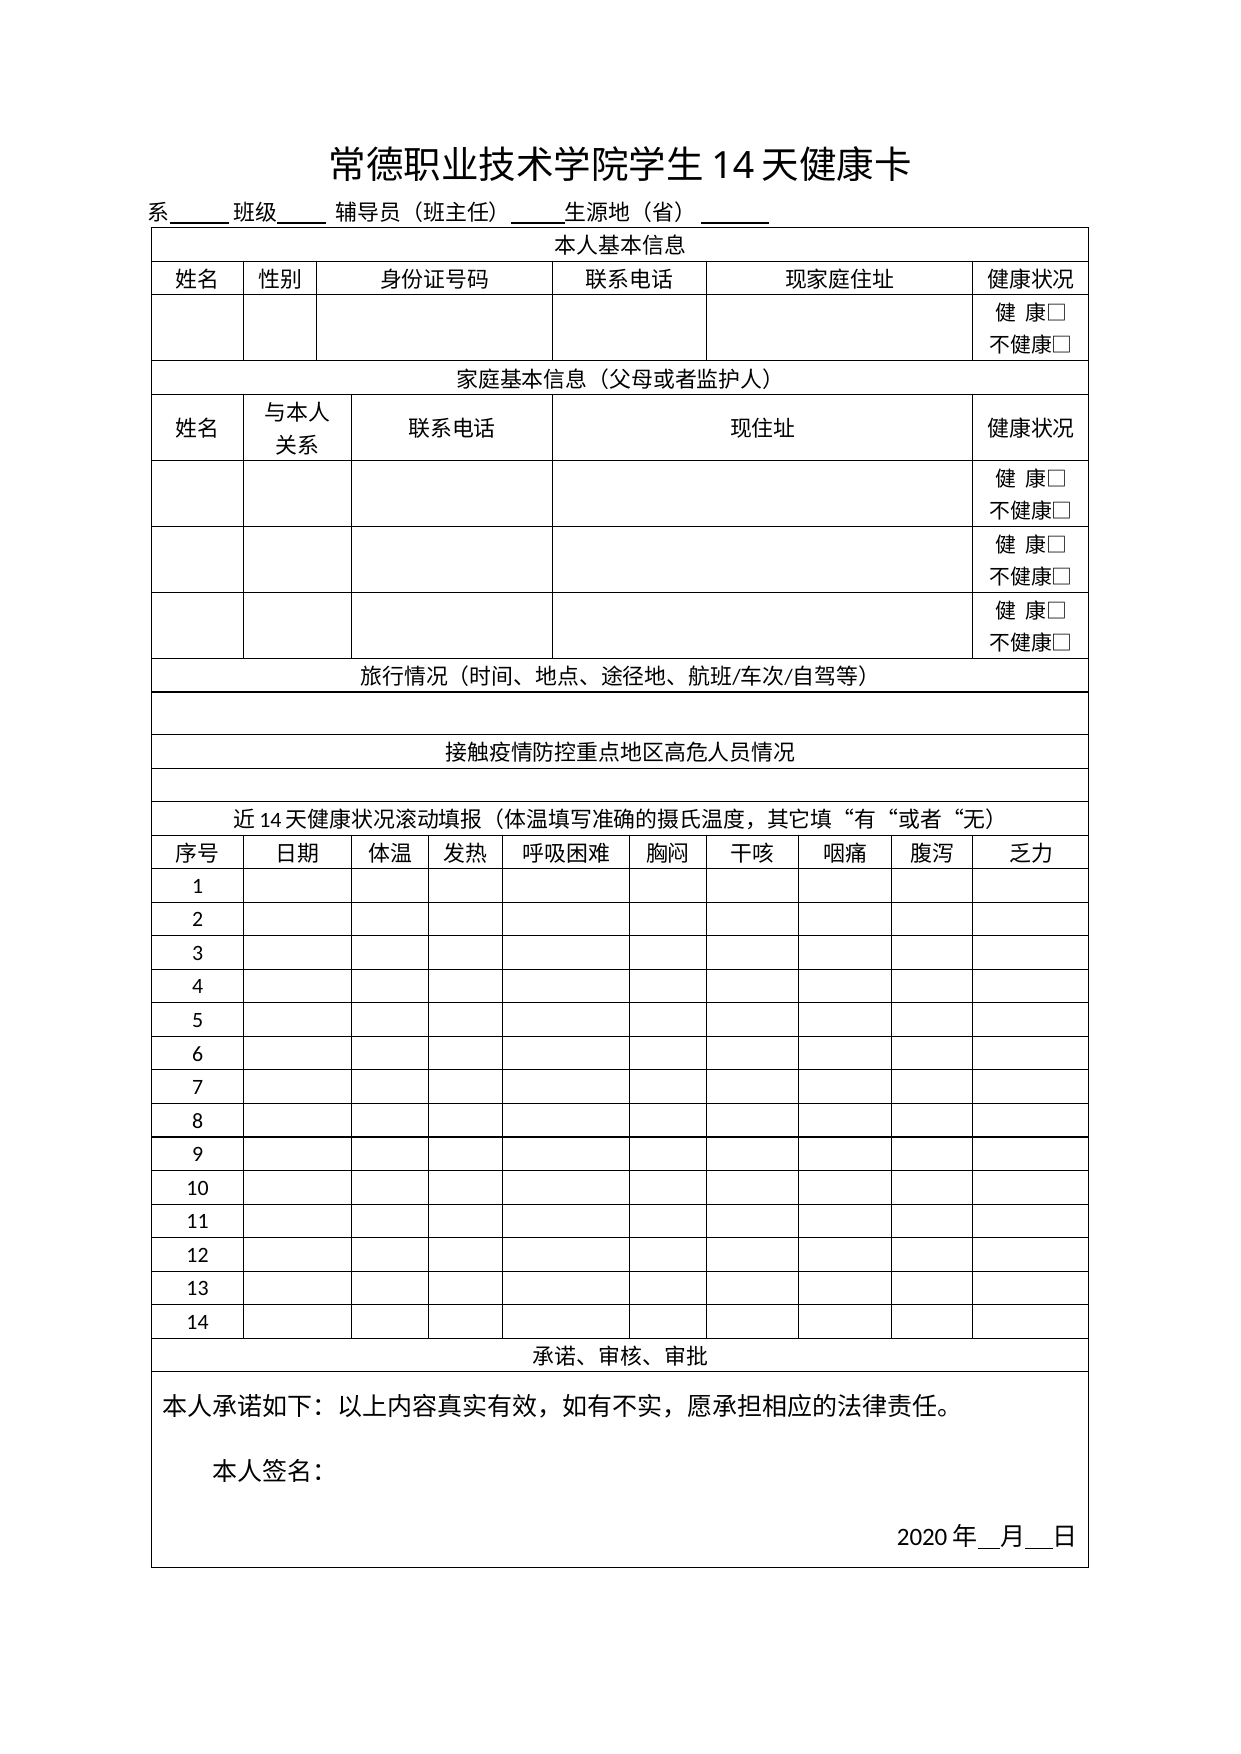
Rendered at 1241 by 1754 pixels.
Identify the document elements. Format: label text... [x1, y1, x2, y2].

table_cell 2 [152, 903, 243, 935]
table_cell [352, 1037, 428, 1069]
table_cell [429, 1238, 502, 1271]
table_cell [707, 936, 798, 969]
table_cell 健 康□ 不健康□ [973, 461, 1088, 526]
table_cell [892, 869, 972, 902]
table_cell 4 [152, 970, 243, 1002]
table_cell [352, 1070, 428, 1103]
table_cell [707, 1070, 798, 1103]
table_header 本人基本信息 [152, 228, 1088, 261]
table_cell [892, 903, 972, 935]
table_cell 姓名 [152, 262, 243, 294]
table_cell [429, 1104, 502, 1136]
table_cell [630, 970, 706, 1002]
table_cell [352, 1138, 428, 1170]
table_cell [503, 1171, 629, 1203]
table_cell [707, 1205, 798, 1237]
table_cell 14 [152, 1305, 243, 1338]
table_cell [352, 1171, 428, 1203]
table_cell [244, 1272, 351, 1304]
table_cell [973, 1205, 1088, 1237]
table_cell [973, 869, 1088, 902]
table_cell 8 [152, 1104, 243, 1136]
table_cell [244, 1003, 351, 1036]
table_cell [799, 1138, 891, 1170]
table_cell [799, 1305, 891, 1338]
table_cell [973, 1070, 1088, 1103]
table_cell [799, 1205, 891, 1237]
table_cell 序号 [152, 836, 243, 868]
table_cell [707, 869, 798, 902]
table_cell 现家庭住址 [707, 262, 972, 294]
table_cell [152, 593, 243, 658]
table_cell [429, 1070, 502, 1103]
table_cell [973, 1305, 1088, 1338]
table_cell [352, 970, 428, 1002]
table_cell [429, 1305, 502, 1338]
table_cell [553, 593, 972, 658]
table_cell [317, 295, 552, 360]
table_cell [352, 1205, 428, 1237]
table_cell [892, 1272, 972, 1304]
table_cell [244, 903, 351, 935]
table_cell [244, 461, 351, 526]
table_cell [429, 869, 502, 902]
table_cell [707, 903, 798, 935]
table_cell [352, 1104, 428, 1136]
table_cell [799, 1171, 891, 1203]
table_cell [892, 936, 972, 969]
table_cell [799, 1003, 891, 1036]
table_cell 健 康□ 不健康□ [973, 527, 1088, 592]
table_cell 10 [152, 1171, 243, 1203]
table_cell [352, 1003, 428, 1036]
table_cell [799, 1104, 891, 1136]
table_cell [352, 527, 552, 592]
table_cell [799, 1070, 891, 1103]
table_cell 家庭基本信息（父母或者监护人） [152, 361, 1088, 394]
table_cell 承诺、审核、审批 [152, 1339, 1088, 1371]
table_cell [892, 1205, 972, 1237]
table_cell [973, 1138, 1088, 1170]
table_cell [799, 936, 891, 969]
table_cell [707, 295, 972, 360]
table_cell [152, 769, 1088, 801]
table_cell [799, 970, 891, 1002]
table_cell [707, 1272, 798, 1304]
table_cell 7 [152, 1070, 243, 1103]
table_cell [630, 1070, 706, 1103]
table_cell 健 康□ 不健康□ [973, 295, 1088, 360]
table_cell [429, 970, 502, 1002]
table_cell [352, 936, 428, 969]
table_cell [152, 461, 243, 526]
table_cell [630, 1104, 706, 1136]
table_cell [244, 1171, 351, 1203]
table_cell [244, 1205, 351, 1237]
table_cell [630, 903, 706, 935]
table_cell [429, 936, 502, 969]
table_cell [707, 1104, 798, 1136]
table_cell [630, 1138, 706, 1170]
table_cell [244, 1238, 351, 1271]
table_cell [503, 1305, 629, 1338]
table_cell 联系电话 [553, 262, 706, 294]
table_cell 咽痛 [799, 836, 891, 868]
table_cell [352, 1272, 428, 1304]
table_cell [429, 903, 502, 935]
table_cell [503, 869, 629, 902]
table_cell [707, 1037, 798, 1069]
table_cell [630, 1205, 706, 1237]
table_cell [503, 1272, 629, 1304]
table_cell [973, 1238, 1088, 1271]
table_cell [892, 970, 972, 1002]
table_cell [892, 1171, 972, 1203]
table_cell [503, 1037, 629, 1069]
table_cell [892, 1037, 972, 1069]
table_cell 性别 [244, 262, 316, 294]
table_cell [429, 1003, 502, 1036]
table_cell [630, 869, 706, 902]
table_cell [630, 1003, 706, 1036]
table_cell 健康状况 [973, 395, 1088, 460]
table_cell [892, 1003, 972, 1036]
table_cell [799, 1238, 891, 1271]
table_cell [352, 1305, 428, 1338]
table_cell 健康状况 [973, 262, 1088, 294]
table_cell [503, 1003, 629, 1036]
table_cell 体温 [352, 836, 428, 868]
table_cell 干咳 [707, 836, 798, 868]
table_cell [503, 936, 629, 969]
table_cell [152, 693, 1088, 734]
table_cell [152, 295, 243, 360]
text 系 班级 辅导员（班主任） 生源地（省） [148, 194, 1093, 227]
table_cell [244, 1104, 351, 1136]
table_cell [799, 869, 891, 902]
table_cell [973, 1104, 1088, 1136]
table_cell [553, 461, 972, 526]
table_cell [429, 1205, 502, 1237]
table_cell [244, 1138, 351, 1170]
table_cell [799, 1037, 891, 1069]
table_cell [973, 1171, 1088, 1203]
table_cell [973, 970, 1088, 1002]
table_cell [429, 1138, 502, 1170]
table_cell [244, 936, 351, 969]
table_cell [973, 1003, 1088, 1036]
table_cell 3 [152, 936, 243, 969]
table_cell [352, 1238, 428, 1271]
table_cell [892, 1305, 972, 1338]
table_cell [630, 1037, 706, 1069]
table_cell 5 [152, 1003, 243, 1036]
table_cell 13 [152, 1272, 243, 1304]
table_cell [244, 1070, 351, 1103]
table_cell 呼吸困难 [503, 836, 629, 868]
table_cell [244, 593, 351, 658]
table_cell [244, 295, 316, 360]
table_cell [503, 903, 629, 935]
table_cell 近14天健康状况滚动填报（体温填写准确的摄氏温度，其它填“有“或者“无） [152, 802, 1088, 834]
table_cell 现住址 [553, 395, 972, 460]
table_cell [503, 1238, 629, 1271]
table_cell [707, 1138, 798, 1170]
table_cell 腹泻 [892, 836, 972, 868]
table_cell [352, 461, 552, 526]
table_cell 11 [152, 1205, 243, 1237]
table_cell [973, 936, 1088, 969]
table_cell [892, 1238, 972, 1271]
table_cell [707, 1305, 798, 1338]
table_cell [707, 1171, 798, 1203]
table_cell [892, 1138, 972, 1170]
table_cell [630, 1305, 706, 1338]
table_cell 胸闷 [630, 836, 706, 868]
table_cell [799, 1272, 891, 1304]
table_cell [630, 1171, 706, 1203]
table_cell [152, 527, 243, 592]
table_cell 12 [152, 1238, 243, 1271]
table_cell 发热 [429, 836, 502, 868]
table_cell [799, 903, 891, 935]
table_cell 6 [152, 1037, 243, 1069]
table_cell [503, 1205, 629, 1237]
table_cell [892, 1070, 972, 1103]
table_cell [553, 527, 972, 592]
table_cell [429, 1171, 502, 1203]
table_cell [429, 1272, 502, 1304]
table_cell [244, 527, 351, 592]
table_cell 与本人关系 [244, 395, 351, 460]
table_cell [503, 1104, 629, 1136]
table_cell [503, 1070, 629, 1103]
table_cell 姓名 [152, 395, 243, 460]
text 常德职业技术学院学生14天健康卡 [148, 129, 1093, 194]
table_cell [973, 1272, 1088, 1304]
table_cell 1 [152, 869, 243, 902]
table_cell [503, 1138, 629, 1170]
table_cell [973, 1037, 1088, 1069]
table_cell [630, 1272, 706, 1304]
table_cell 身份证号码 [317, 262, 552, 294]
table_cell [244, 869, 351, 902]
table_cell [707, 1003, 798, 1036]
table_cell [429, 1037, 502, 1069]
table_cell [352, 593, 552, 658]
table_cell [244, 1305, 351, 1338]
table_cell [244, 1037, 351, 1069]
table_cell [892, 1104, 972, 1136]
table_cell [973, 903, 1088, 935]
table_cell 联系电话 [352, 395, 552, 460]
table_cell 旅行情况（时间、地点、途径地、航班/车次/自驾等） [152, 659, 1088, 691]
table_cell [352, 869, 428, 902]
table_cell 健 康□ 不健康□ [973, 593, 1088, 658]
table_cell [553, 295, 706, 360]
table_cell 接触疫情防控重点地区高危人员情况 [152, 735, 1088, 767]
table_cell [630, 936, 706, 969]
table_cell [630, 1238, 706, 1271]
table_cell [244, 970, 351, 1002]
table_cell [503, 970, 629, 1002]
table_cell [352, 903, 428, 935]
table_cell 本人承诺如下：以上内容真实有效，如有不实，愿承担相应的法律责任。 本人签名： 2020年 月 日 [152, 1372, 1088, 1567]
table_cell [707, 970, 798, 1002]
table_cell 日期 [244, 836, 351, 868]
table_cell 9 [152, 1138, 243, 1170]
table_cell 乏力 [973, 836, 1088, 868]
table_cell [707, 1238, 798, 1271]
